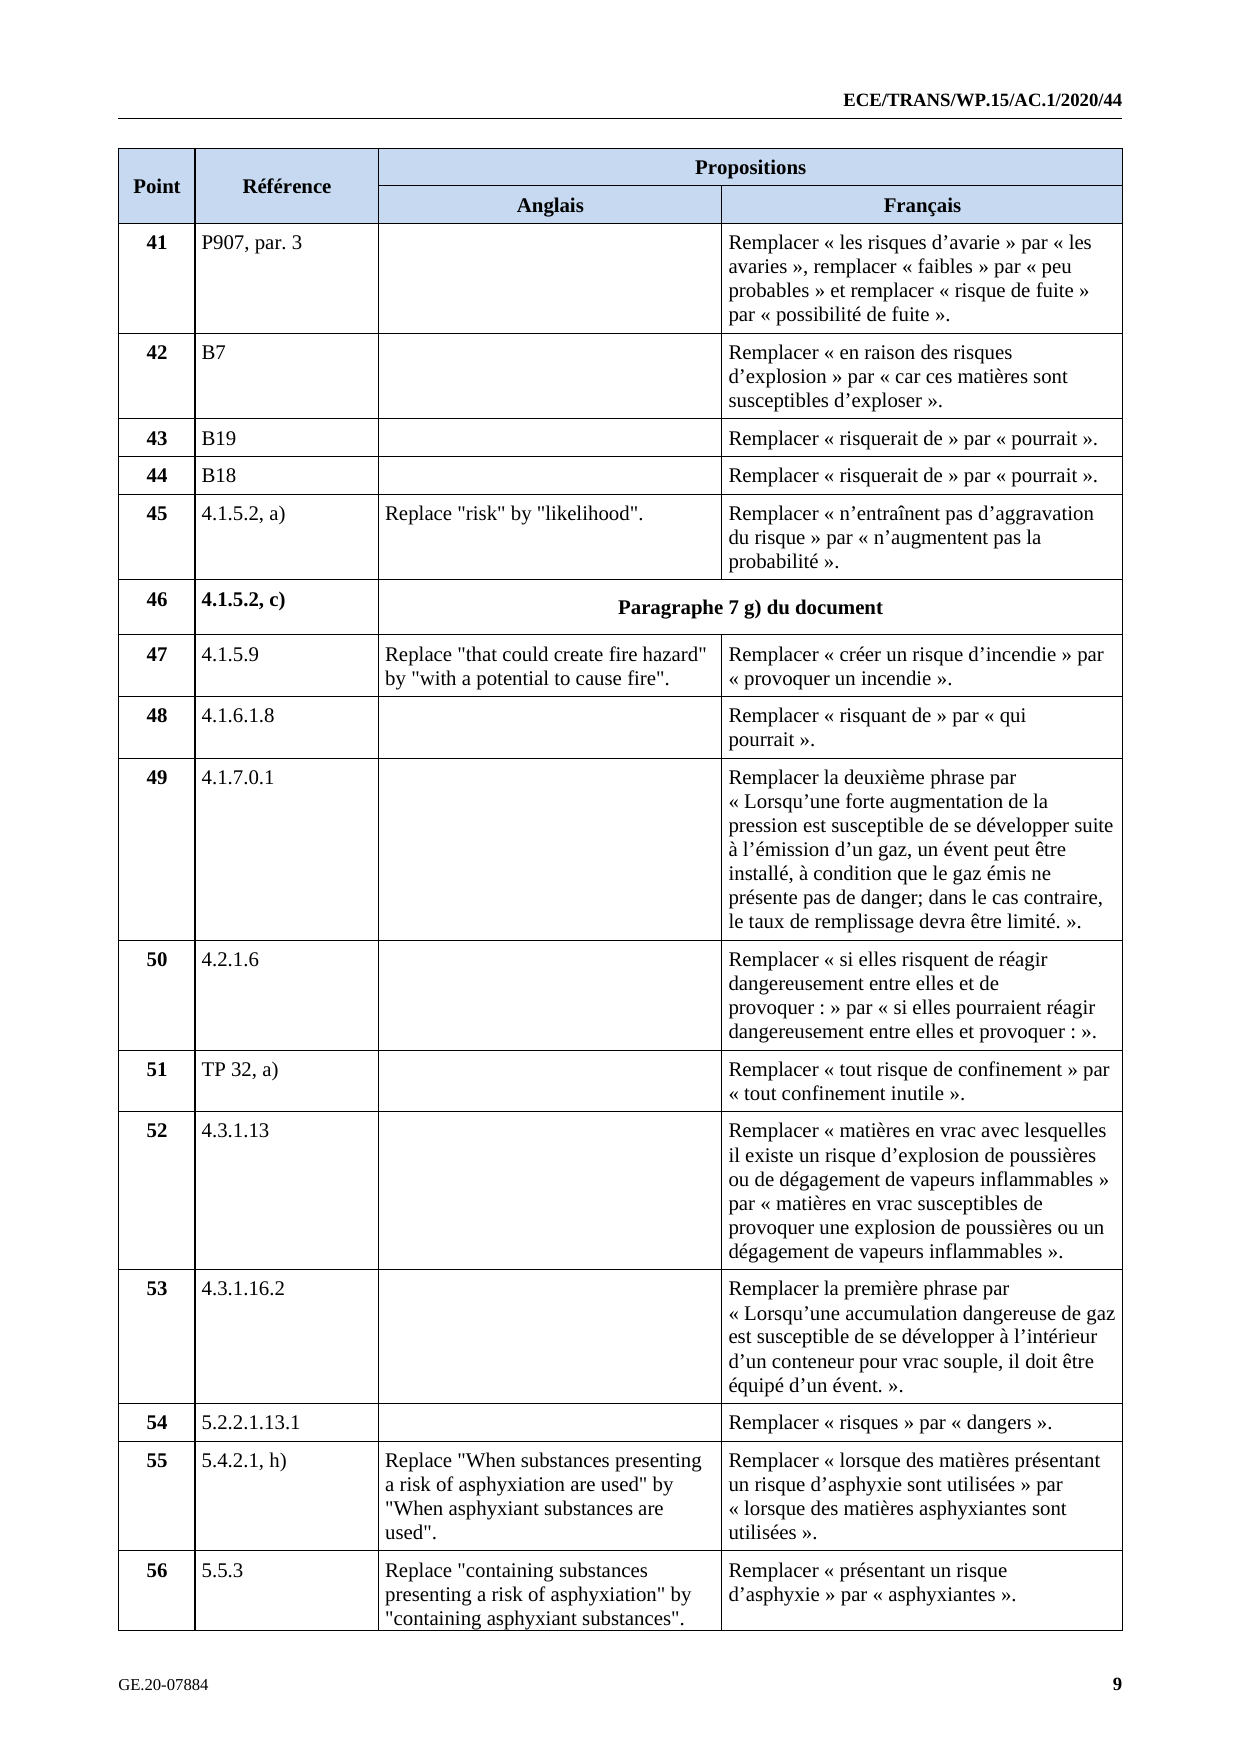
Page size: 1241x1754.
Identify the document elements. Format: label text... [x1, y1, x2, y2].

table_cell [379, 759, 721, 940]
table_cell 47 [119, 635, 194, 696]
table_cell 42 [119, 334, 194, 418]
table_cell B18 [196, 457, 378, 493]
table_cell Remplacer « présentant un risque d’asphyxie » par « asphyxiantes ». [722, 1551, 1122, 1630]
table_cell Remplacer « n’entraînent pas d’aggravation du risque » par « n’augmentent pas la probabilité ». [722, 495, 1122, 579]
table_cell 54 [119, 1404, 194, 1441]
table_cell 48 [119, 697, 194, 758]
table_cell B19 [196, 419, 378, 456]
table_cell Remplacer « risquerait de » par « pourrait ». [722, 457, 1122, 493]
table_cell Remplacer « risquerait de » par « pourrait ». [722, 419, 1122, 456]
table_cell B7 [196, 334, 378, 418]
table_cell Replace "risk" by "likelihood". [379, 495, 721, 579]
table_cell Remplacer la première phrase par « Lorsqu’une accumulation dangereuse de gaz est susceptible de se développer à l’intérieur d’un conteneur pour vrac souple, il doit être équipé d’un évent. ». [722, 1270, 1122, 1403]
table_cell 51 [119, 1051, 194, 1111]
table_cell 5.2.2.1.13.1 [196, 1404, 378, 1441]
table_cell Français [722, 186, 1122, 223]
table_cell Remplacer « les risques d’avarie » par « les avaries », remplacer « faibles » par « peu probables » et remplacer « risque de fuite » par « possibilité de fuite ». [722, 224, 1122, 333]
table_cell [379, 1112, 721, 1269]
table_cell 5.5.3 [196, 1551, 378, 1630]
table_cell 4.3.1.13 [196, 1112, 378, 1269]
table_cell 4.2.1.6 [196, 941, 378, 1049]
table_cell 55 [119, 1442, 194, 1550]
table_cell 41 [119, 224, 194, 333]
table_cell Replace "containing substances presenting a risk of asphyxiation" by "containing asphyxiant substances". [379, 1551, 721, 1630]
table_cell 4.1.5.2, c) [196, 580, 378, 634]
table_header Propositions [379, 149, 1122, 185]
table_cell Paragraphe 7 g) du document [379, 580, 1122, 634]
table_cell [379, 1270, 721, 1403]
table_cell Remplacer « en raison des risques d’explosion » par « car ces matières sont susceptibles d’exploser ». [722, 334, 1122, 418]
table_cell 53 [119, 1270, 194, 1403]
table_cell 56 [119, 1551, 194, 1630]
table_cell 52 [119, 1112, 194, 1269]
table_cell Replace "When substances presenting a risk of asphyxiation are used" by "When asphyxiant substances are used". [379, 1442, 721, 1550]
table_cell [379, 1404, 721, 1441]
table_cell Replace "that could create fire hazard" by "with a potential to cause fire". [379, 635, 721, 696]
table_cell Remplacer « lorsque des matières présentant un risque d’asphyxie sont utilisées » par « lorsque des matières asphyxiantes sont utilisées ». [722, 1442, 1122, 1550]
table_cell 50 [119, 941, 194, 1049]
table_header Point [119, 149, 194, 223]
table_cell 43 [119, 419, 194, 456]
table_cell 4.3.1.16.2 [196, 1270, 378, 1403]
table_cell Anglais [379, 186, 721, 223]
table_cell Remplacer « si elles risquent de réagir dangereusement entre elles et de provoquer : » par « si elles pourraient réagir dangereusement entre elles et provoquer : ». [722, 941, 1122, 1049]
table_cell [379, 334, 721, 418]
table_cell 4.1.5.2, a) [196, 495, 378, 579]
table_cell 44 [119, 457, 194, 493]
table_cell Remplacer « matières en vrac avec lesquelles il existe un risque d’explosion de poussières ou de dégagement de vapeurs inflammables » par « matières en vrac susceptibles de provoquer une explosion de poussières ou un dégagement de vapeurs inflammables ». [722, 1112, 1122, 1269]
table_cell Remplacer la deuxième phrase par « Lorsqu’une forte augmentation de la pression est susceptible de se développer suite à l’émission d’un gaz, un évent peut être installé, à condition que le gaz émis ne présente pas de danger; dans le cas contraire, le taux de remplissage devra être limité. ». [722, 759, 1122, 940]
table_cell Remplacer « tout risque de confinement » par « tout confinement inutile ». [722, 1051, 1122, 1111]
table_cell [379, 941, 721, 1049]
table_cell [379, 697, 721, 758]
table_cell Remplacer « risquant de » par « qui pourrait ». [722, 697, 1122, 758]
table_cell 49 [119, 759, 194, 940]
table_cell Remplacer « créer un risque d’incendie » par « provoquer un incendie ». [722, 635, 1122, 696]
table_cell TP 32, a) [196, 1051, 378, 1111]
table_header Référence [196, 149, 378, 223]
table_cell 46 [119, 580, 194, 634]
table_cell P907, par. 3 [196, 224, 378, 333]
table_cell 5.4.2.1, h) [196, 1442, 378, 1550]
table_cell [379, 457, 721, 493]
table_cell 45 [119, 495, 194, 579]
table_cell [379, 224, 721, 333]
table_cell [379, 419, 721, 456]
table_cell 4.1.7.0.1 [196, 759, 378, 940]
table_cell [379, 1051, 721, 1111]
table_cell 4.1.6.1.8 [196, 697, 378, 758]
table_cell 4.1.5.9 [196, 635, 378, 696]
table_cell Remplacer « risques » par « dangers ». [722, 1404, 1122, 1441]
